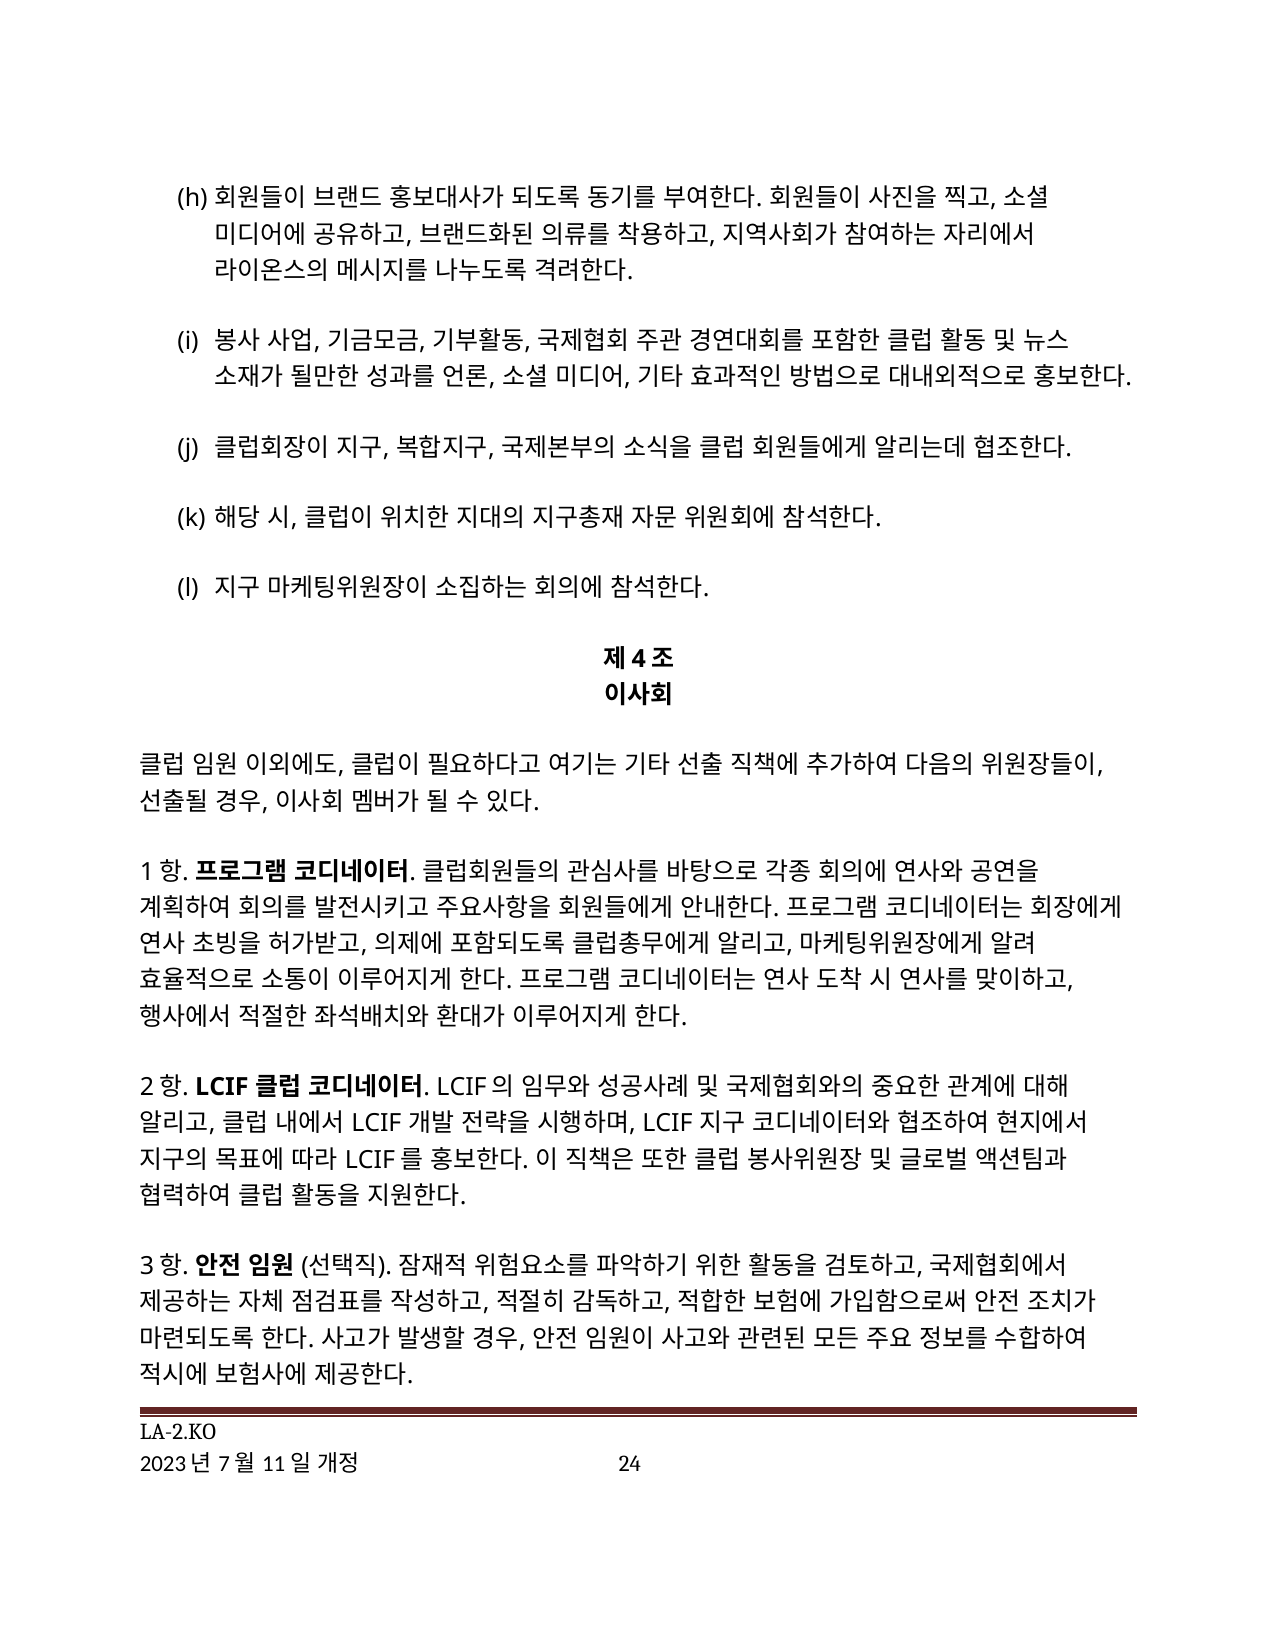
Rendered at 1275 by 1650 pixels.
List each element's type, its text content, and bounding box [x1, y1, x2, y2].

list 회원들이 브랜드 홍보대사가 되도록 동기를 부여한다. 회원들이 사진을 찍고, 소셜 미디어에 공유하고, 브랜드화된 의류를 착용하고, 지역사회가 참여하는 자리에서 라이온스의 메시지를 나누도록 격려한다. [177, 178, 1137, 287]
text 3항. 안전 임원 (선택직). 잠재적 위험요소를 파악하기 위한 활동을 검토하고, 국제협회에서 제공하는 자체 점검표를 작성하고, 적절히 감독하고, 적합한 보험에 가입함으로써 안전 조치가 마련되도록 한다. 사고가 발생할 경우, 안전 임원이 사고와 관련된 모든 주요 정보를 수합하여 적시에 보험사에 제공한다. [139, 1246, 1137, 1391]
list 해당 시, 클럽이 위치한 지대의 지구총재 자문 위원회에 참석한다. [177, 497, 1137, 534]
list 클럽회장이 지구, 복합지구, 국제본부의 소식을 클럽 회원들에게 알리는데 협조한다. [177, 427, 1137, 463]
text 클럽 임원 이외에도, 클럽이 필요하다고 여기는 기타 선출 직책에 추가하여 다음의 위원장들이, 선출될 경우, 이사회 멤버가 될 수 있다. [139, 745, 1137, 817]
list 지구 마케팅위원장이 소집하는 회의에 참석한다. [177, 568, 1137, 604]
text 2항. LCIF 클럽 코디네이터. LCIF의 임무와 성공사례 및 국제협회와의 중요한 관계에 대해 알리고, 클럽 내에서 LCIF 개발 전략을 시행하며, LCIF 지구 코디네이터와 협조하여 현지에서 지구의 목표에 따라 LCIF를 홍보한다. 이 직책은 또한 클럽 봉사위원장 및 글로벌 액션팀과 협력하여 클럽 활동을 지원한다. [139, 1067, 1137, 1212]
list 봉사 사업, 기금모금, 기부활동, 국제협회 주관 경연대회를 포함한 클럽 활동 및 뉴스 소재가 될만한 성과를 언론, 소셜 미디어, 기타 효과적인 방법으로 대내외적으로 홍보한다. [177, 321, 1137, 393]
text 이사회 [139, 674, 1137, 711]
text 제4조 [139, 638, 1137, 674]
text 1항. 프로그램 코디네이터. 클럽회원들의 관심사를 바탕으로 각종 회의에 연사와 공연을 계획하여 회의를 발전시키고 주요사항을 회원들에게 안내한다. 프로그램 코디네이터는 회장에게 연사 초빙을 허가받고, 의제에 포함되도록 클럽총무에게 알리고, 마케팅위원장에게 알려 효율적으로 소통이 이루어지게 한다. 프로그램 코디네이터는 연사 도착 시 연사를 맞이하고, 행사에서 적절한 좌석배치와 환대가 이루어지게 한다. [139, 851, 1137, 1032]
